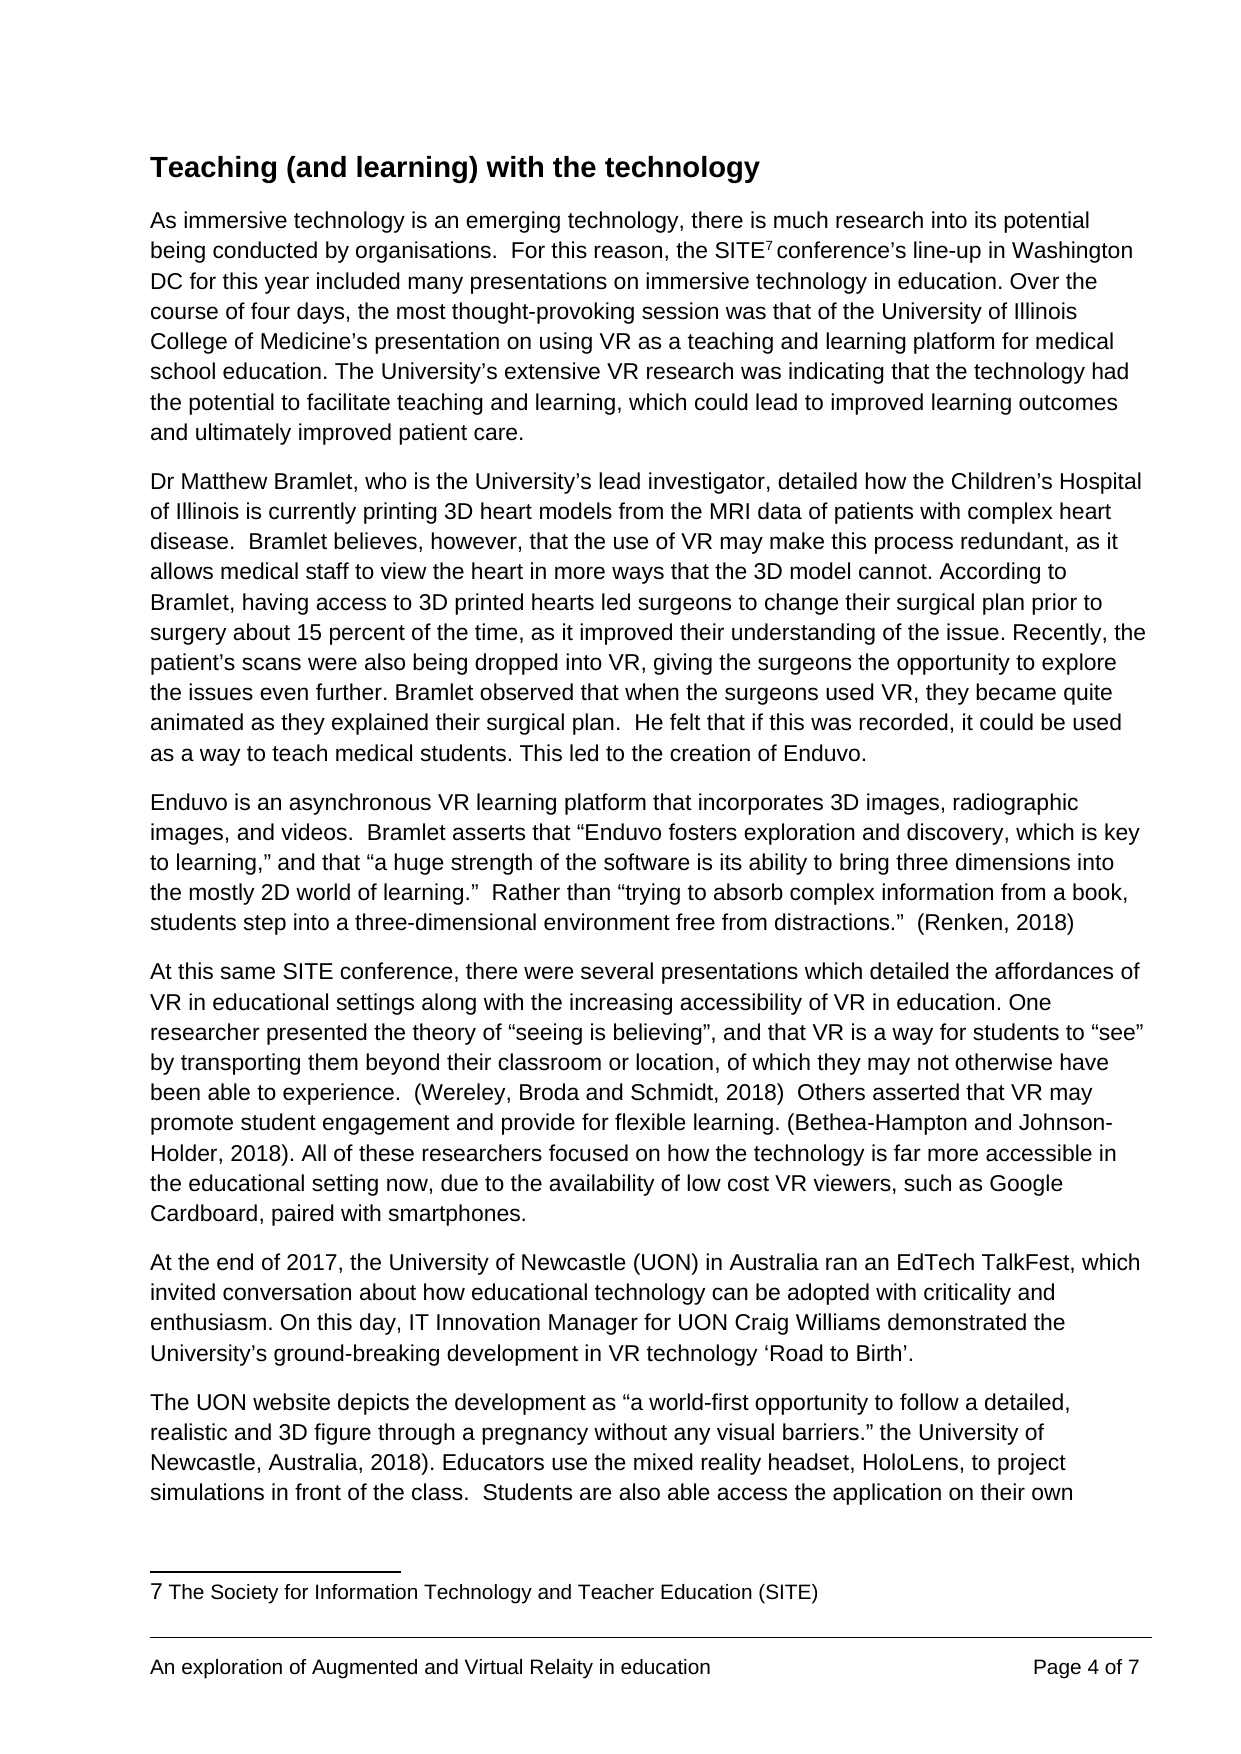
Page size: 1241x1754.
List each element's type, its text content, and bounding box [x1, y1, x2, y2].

text Dr Matthew Bramlet, who is the University’s lead investigator, detailed how the Children’s Hospital of Illinois is currently printing 3D heart models from the MRI data of patients with complex heart disease. Bramlet believes, however, that the use of VR may make this process redundant, as it allows medical staff to view the heart in more ways that the 3D model cannot. According to Bramlet, having access to 3D printed hearts led surgeons to change their surgical plan prior to surgery about 15 percent of the time, as it improved their understanding of the issue. Recently, the patient’s scans were also being dropped into VR, giving the surgeons the opportunity to explore the issues even further. Bramlet observed that when the surgeons used VR, they became quite animated as they explained their surgical plan. He felt that if this was recorded, it could be used as a way to teach medical students. This led to the creation of Enduvo. [150, 468, 1152, 766]
text At this same SITE conference, there were several presentations which detailed the affordances of VR in educational settings along with the increasing accessibility of VR in education. One researcher presented the theory of “seeing is believing”, and that VR is a way for students to “see” by transporting them beyond their classroom or location, of which they may not otherwise have been able to experience. (Wereley, Broda and Schmidt, 2018) Others asserted that VR may promote student engagement and provide for flexible learning. (Bethea-Hampton and Johnson-Holder, 2018). All of these researchers focused on how the technology is far more accessible in the educational setting now, due to the availability of low cost VR viewers, such as Google Cardboard, paired with smartphones. [150, 958, 1152, 1226]
text Enduvo is an asynchronous VR learning platform that incorporates 3D images, radiographic images, and videos. Bramlet asserts that “Enduvo fosters exploration and discovery, which is key to learning,” and that “a huge strength of the software is its ability to bring three dimensions into the mostly 2D world of learning.” Rather than “trying to absorb complex information from a book, students step into a three-dimensional environment free from distractions.” (Renken, 2018) [150, 788, 1152, 936]
text At the end of 2017, the University of Newcastle (UON) in Australia ran an EdTech TalkFest, which invited conversation about how educational technology can be adopted with criticality and enthusiasm. On this day, IT Innovation Manager for UON Craig Williams demonstrated the University’s ground-breaking development in VR technology ‘Road to Birth’. [150, 1249, 1152, 1366]
text As immersive technology is an emerging technology, there is much research into its potential being conducted by organisations. For this reason, the SITE conference’s line-up in Washington DC for this year included many presentations on immersive technology in education. Over the course of four days, the most thought-provoking session was that of the University of Illinois College of Medicine’s presentation on using VR as a teaching and learning platform for medical school education. The University’s extensive VR research was indicating that the technology had the potential to facilitate teaching and learning, which could lead to improved learning outcomes and ultimately improved patient care. [150, 207, 1152, 445]
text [150, 1388, 1152, 1506]
subtitle Teaching (and learning) with the technology [150, 150, 1152, 183]
